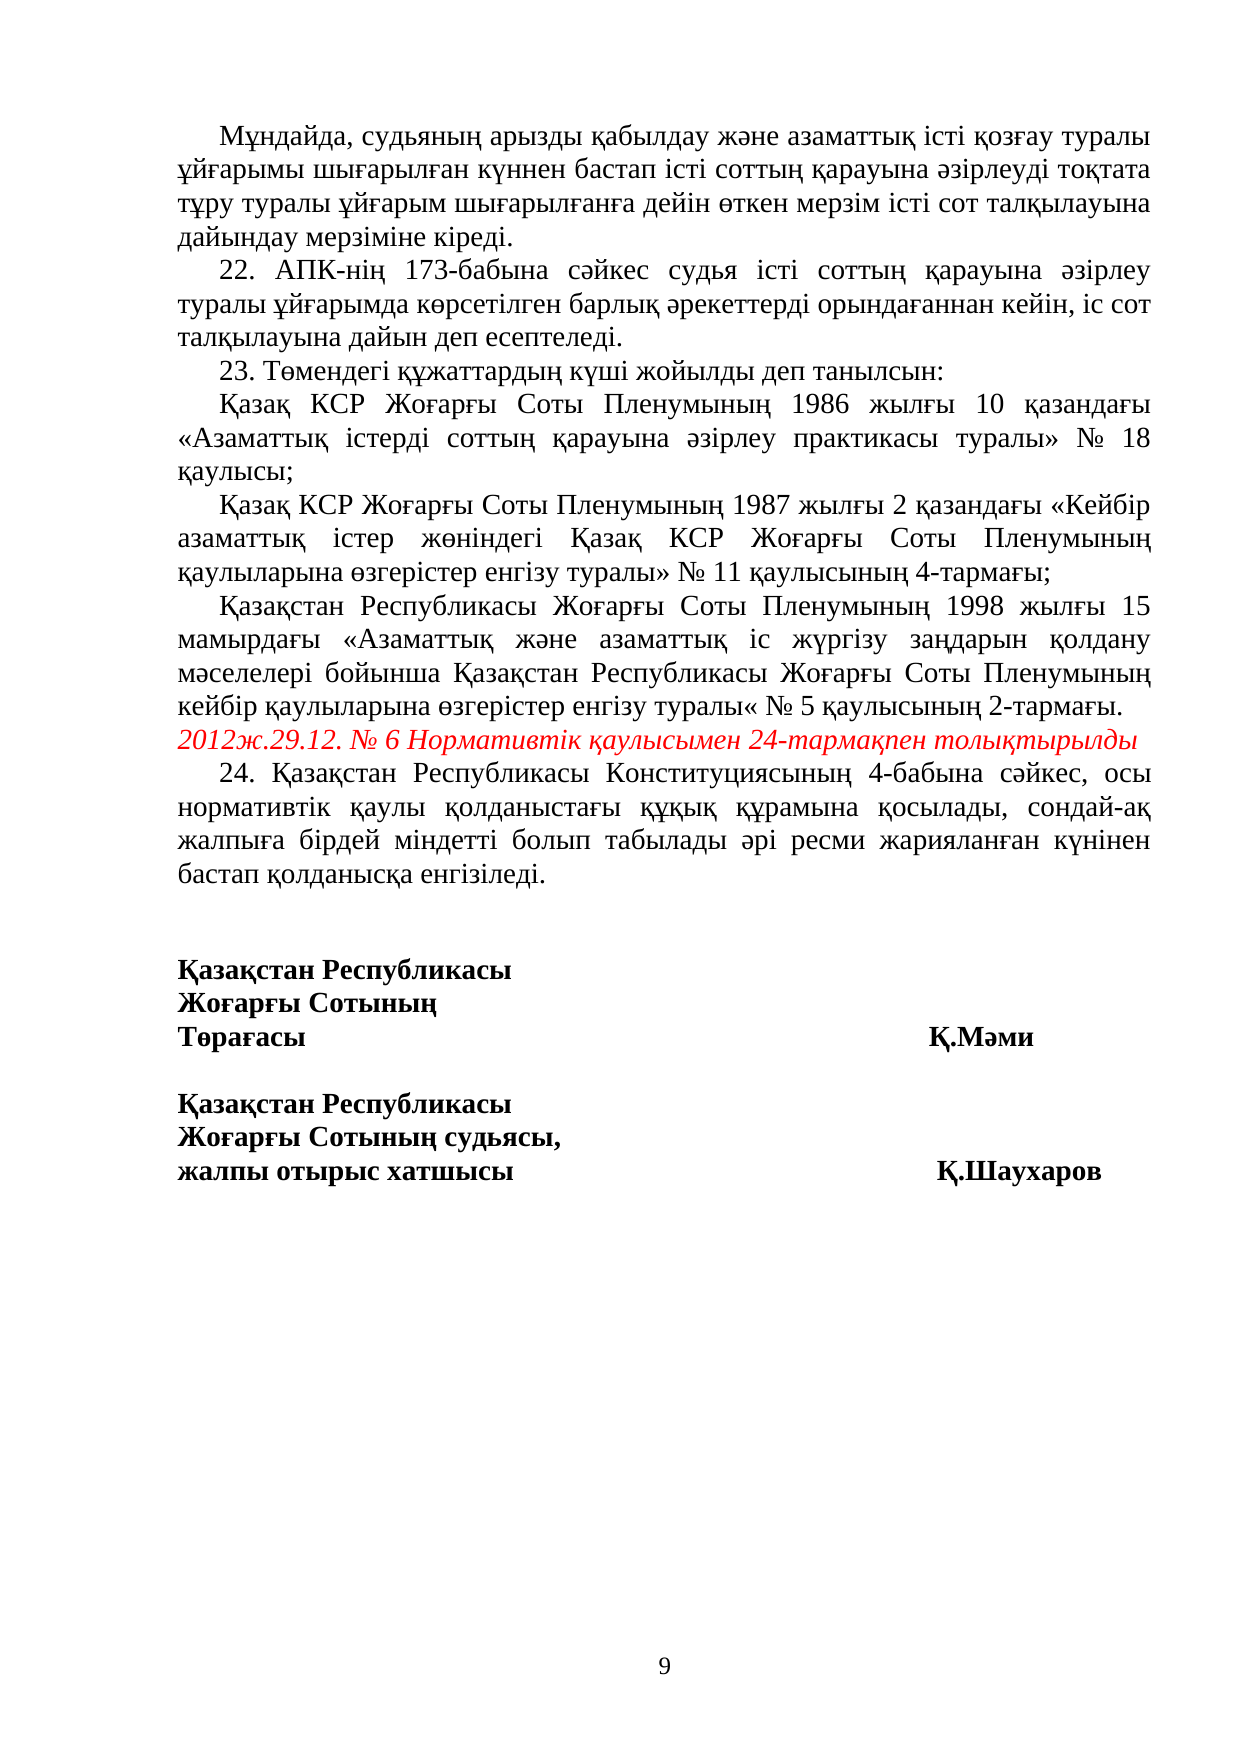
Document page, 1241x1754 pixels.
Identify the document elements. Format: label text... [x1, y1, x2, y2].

text Қазақ КСР Жоғарғы Соты Пленумының 1987 жылғы 2 қазандағы «Кейбір азаматтық істер жөніндегі Қазақ КСР Жоғарғы Соты Пленумының қаулыларына өзгерістер енгізу туралы» № 11 қаулысының 4-тармағы; [177, 487, 1152, 588]
text Қазақстан Республикасы [177, 957, 1152, 990]
text 2012ж.29.12. № 6 Нормативтік қаулысымен 24-тармақпен толықтырылды [177, 722, 1152, 755]
text Қазақ КСР Жоғарғы Соты Пленумының 1986 жылғы 10 қазандағы «Азаматтық істерді соттың қарауына әзірлеу практикасы туралы» № 18 қаулысы; [177, 386, 1152, 487]
text Қазақстан Республикасы [177, 1091, 1152, 1124]
text 24. Қазақстан Республикасы Конституциясының 4-бабына сәйкес, осы нормативтік қаулы қолданыстағы құқық құрамына қосылады, сондай-ақ жалпыға бірдей міндетті болып табылады әрі ресми жарияланған күнінен бастап қолданысқа енгізіледі. [177, 755, 1152, 889]
text 22. АПК-нің 173-бабына сәйкес судья істі соттың қарауына әзірлеу туралы ұйғарымда көрсетілген барлық әрекеттерді орындағаннан кейін, іс сот талқылауына дайын деп есептеледі. [177, 252, 1152, 353]
text жалпы отырыс хатшысы Қ.Шаухаров [177, 1158, 1152, 1191]
text Мұндайда, судьяның арызды қабылдау және азаматтық істі қозғау туралы ұйғарымы шығарылған күннен бастап істі соттың қарауына әзірлеуді тоқтата тұру туралы ұйғарым шығарылғанға дейін өткен мерзім істі сот талқылауына дайындау мерзіміне кіреді. [177, 118, 1152, 252]
text Қазақстан Республикасы Жоғарғы Соты Пленумының 1998 жылғы 15 мамырдағы «Азаматтық және азаматтық іс жүргізу заңдарын қолдану мәселелері бойынша Қазақстан Республикасы Жоғарғы Соты Пленумының кейбір қаулыларына өзгерістер енгізу туралы« № 5 қаулысының 2-тармағы. [177, 588, 1152, 722]
text Жоғарғы Сотының [177, 990, 1152, 1024]
text 23. Төмендегі құжаттардың күші жойылды деп танылсын: [177, 353, 1152, 386]
text Төрағасы Қ.Мәми [177, 1024, 1152, 1057]
text Жоғарғы Сотының судьясы, [177, 1124, 1152, 1158]
